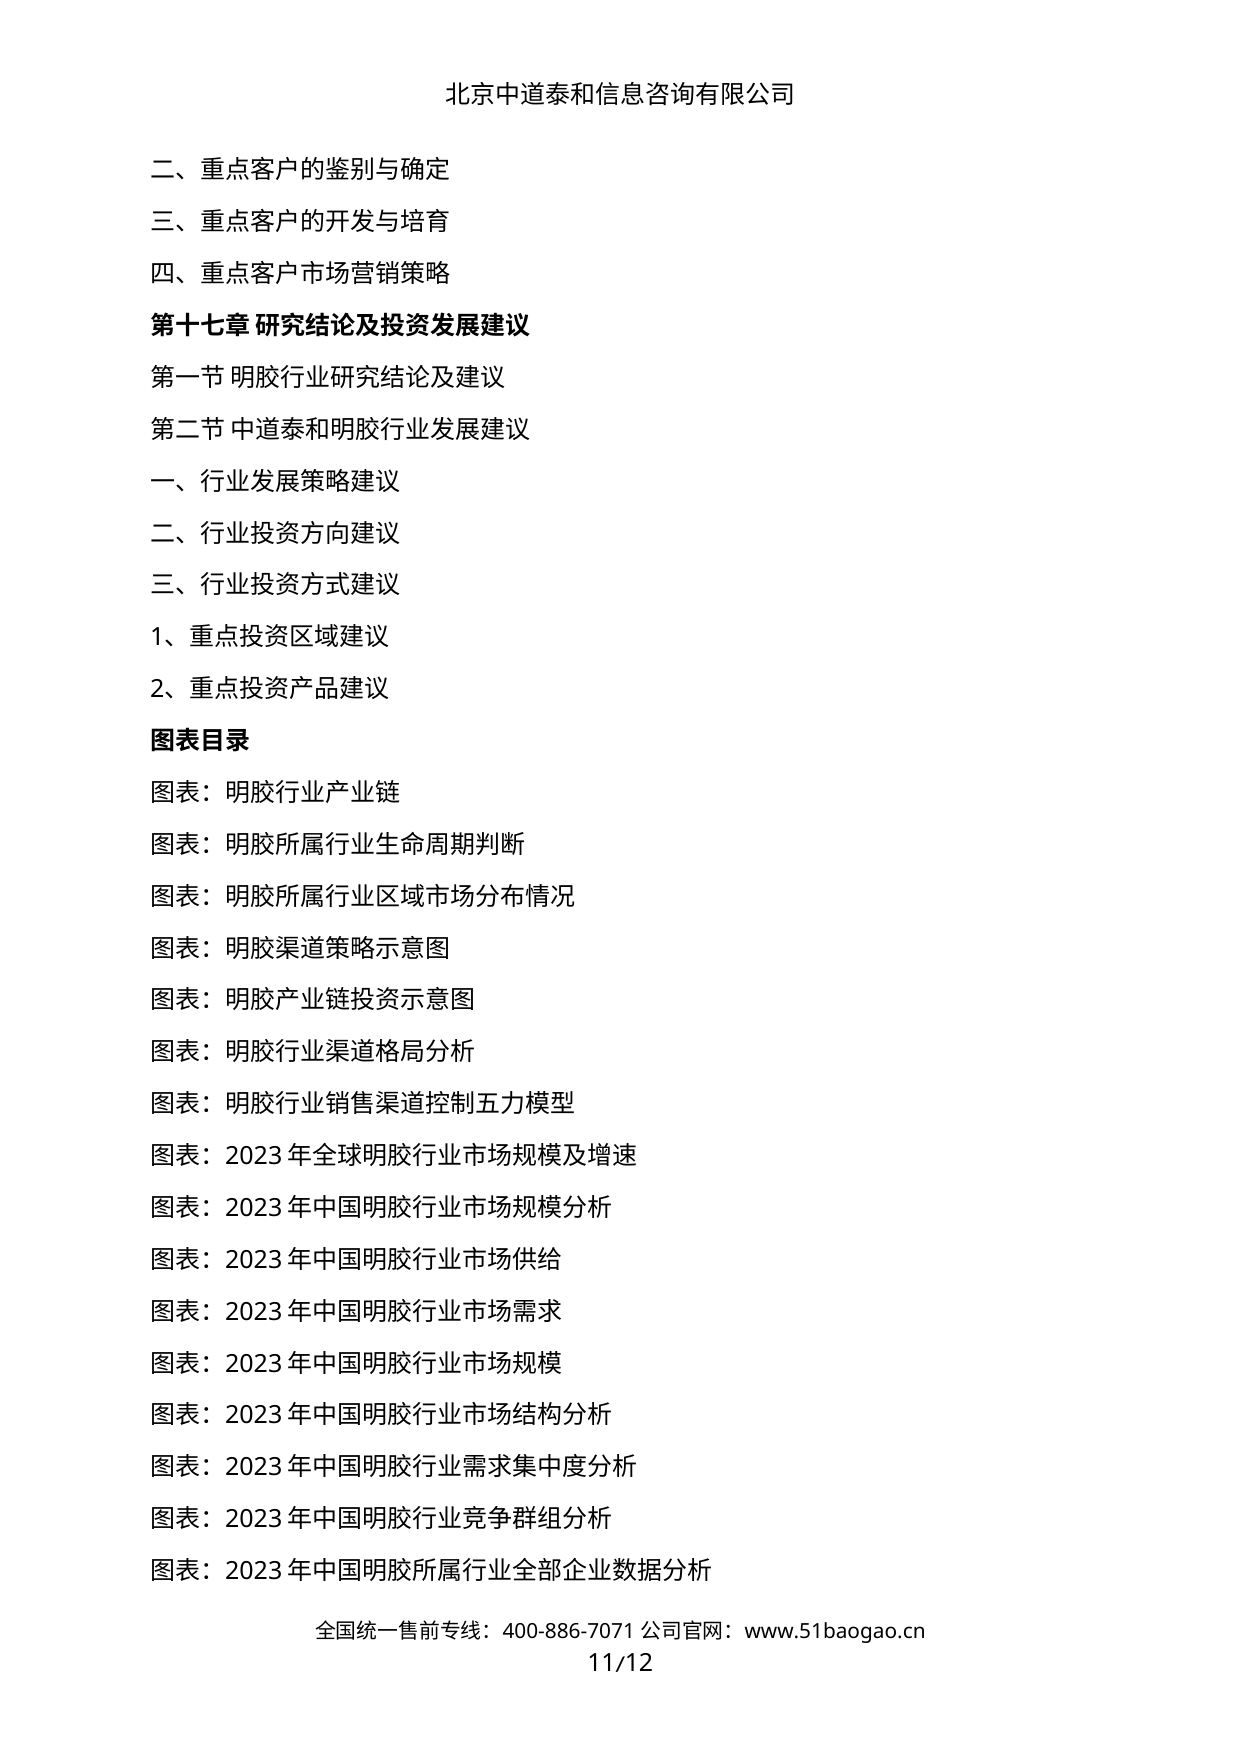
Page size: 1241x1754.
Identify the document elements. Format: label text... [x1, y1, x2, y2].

text 图表：明胶渠道策略示意图 [150, 928, 1090, 964]
text 第十七章 研究结论及投资发展建议 [150, 306, 1090, 342]
text 图表：2023年中国明胶行业市场规模 [150, 1343, 1090, 1379]
text 二、重点客户的鉴别与确定 [150, 150, 1090, 186]
text 图表：明胶所属行业生命周期判断 [150, 824, 1090, 861]
text 图表：明胶产业链投资示意图 [150, 980, 1090, 1016]
text 图表：2023年全球明胶行业市场规模及增速 [150, 1136, 1090, 1172]
text 图表：明胶行业渠道格局分析 [150, 1032, 1090, 1068]
text 三、行业投资方式建议 [150, 565, 1090, 601]
text 图表：2023年中国明胶行业市场结构分析 [150, 1395, 1090, 1431]
text 二、行业投资方向建议 [150, 513, 1090, 549]
text 1、重点投资区域建议 [150, 617, 1090, 653]
text 图表：2023年中国明胶行业竞争群组分析 [150, 1499, 1090, 1535]
text 第二节 中道泰和明胶行业发展建议 [150, 409, 1090, 446]
text 图表：明胶行业销售渠道控制五力模型 [150, 1084, 1090, 1120]
text 图表：2023年中国明胶行业市场供给 [150, 1239, 1090, 1276]
text 一、行业发展策略建议 [150, 461, 1090, 497]
text 2、重点投资产品建议 [150, 669, 1090, 705]
text 图表：2023年中国明胶行业市场需求 [150, 1291, 1090, 1327]
text 图表：2023年中国明胶所属行业全部企业数据分析 [150, 1551, 1090, 1587]
text 三、重点客户的开发与培育 [150, 202, 1090, 238]
text 图表：2023年中国明胶行业市场规模分析 [150, 1187, 1090, 1224]
text 第一节 明胶行业研究结论及建议 [150, 357, 1090, 394]
text 四、重点客户市场营销策略 [150, 254, 1090, 290]
text 图表：明胶所属行业区域市场分布情况 [150, 876, 1090, 912]
text 图表目录 [150, 721, 1090, 757]
text 图表：明胶行业产业链 [150, 772, 1090, 809]
text 图表：2023年中国明胶行业需求集中度分析 [150, 1447, 1090, 1483]
